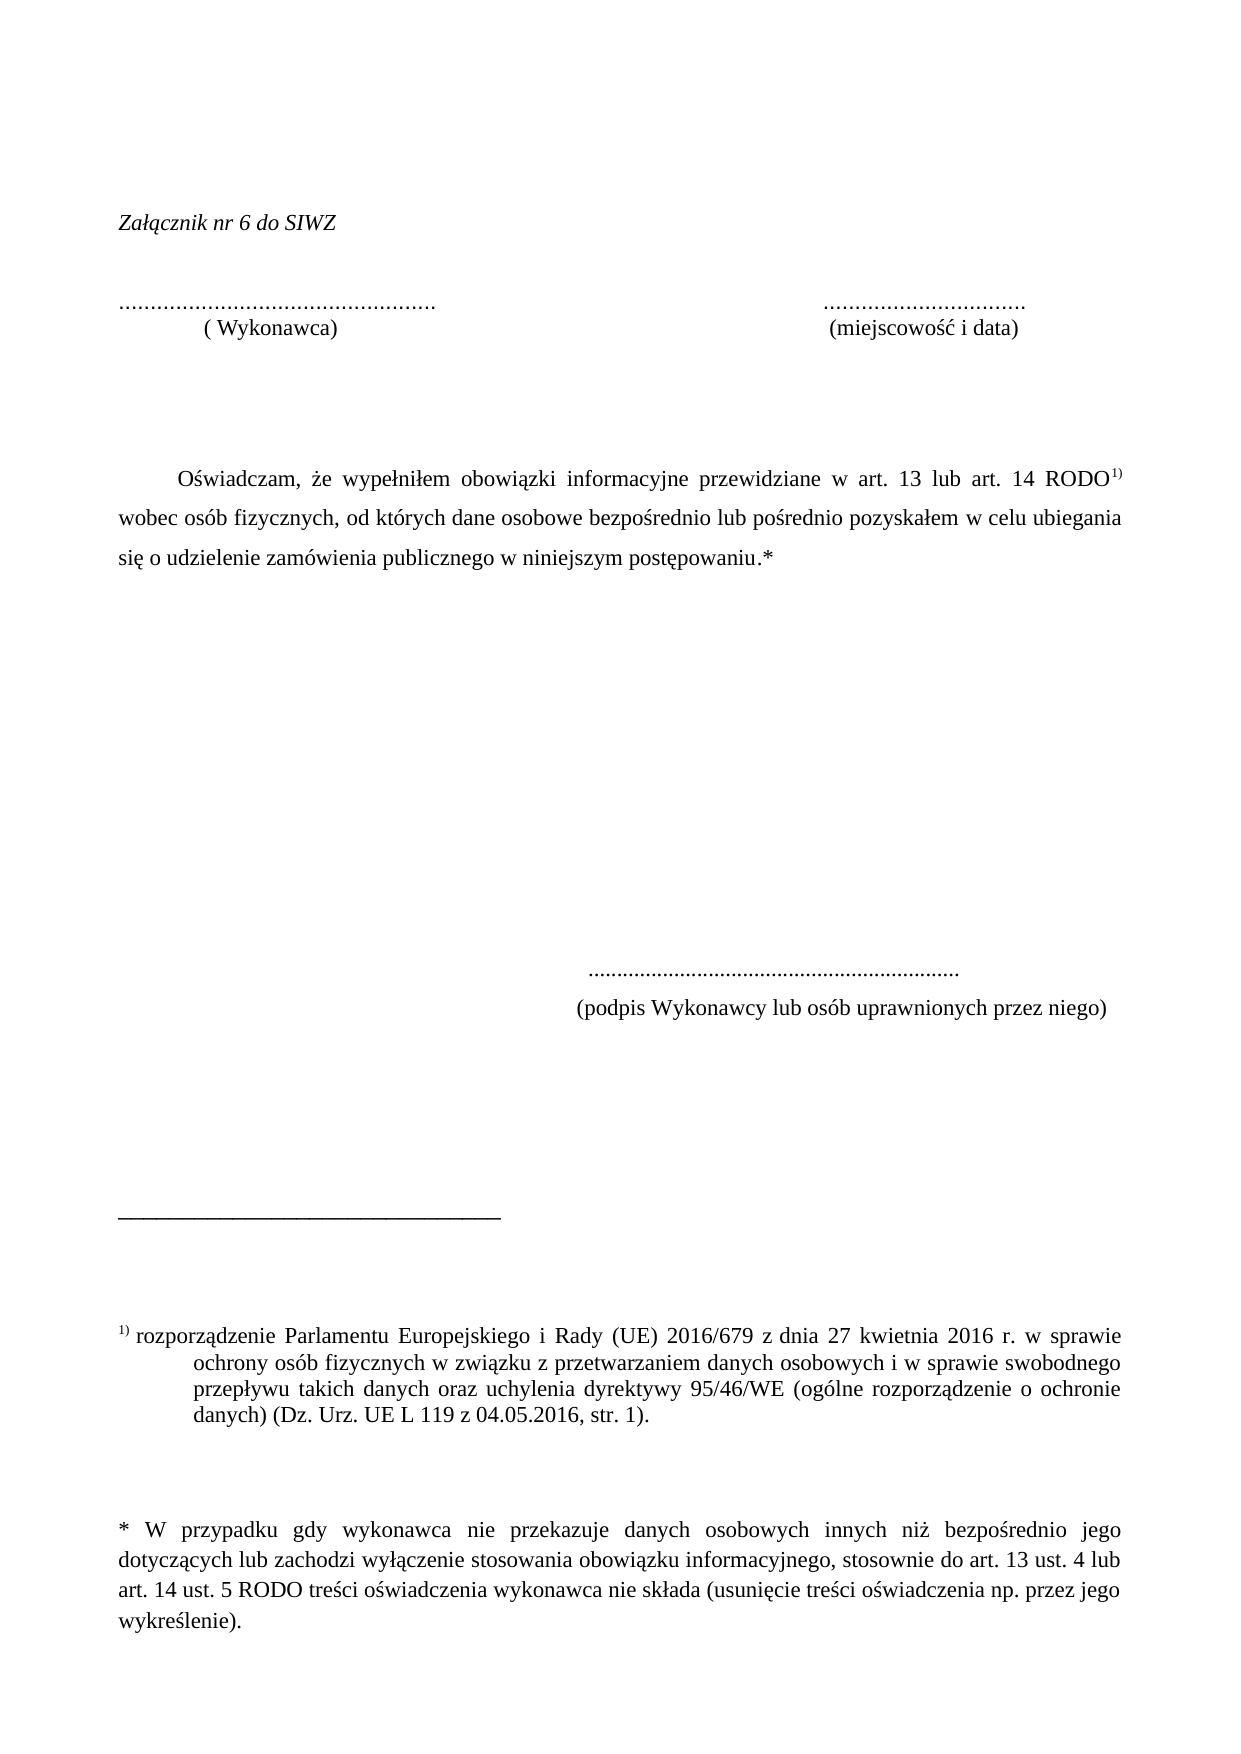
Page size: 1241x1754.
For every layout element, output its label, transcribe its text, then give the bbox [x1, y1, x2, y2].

text 1) rozporządzenie Parlamentu Europejskiego i Rady (UE) 2016/679 z dnia 27 kwietnia 2016 r. w sprawie ochrony osób fizycznych w związku z przetwarzaniem danych osobowych i w sprawie swobodnego przepływu takich danych oraz uchylenia dyrektywy 95/46/WE (ogólne rozporządzenie o ochronie danych) (Dz. Urz. UE L 119 z 04.05.2016, str. 1). [118, 1322, 1122, 1428]
text ................................................................. [148, 956, 1122, 982]
text (podpis Wykonawcy lub osób uprawnionych przez niego) [148, 994, 1122, 1021]
text ______________________________ [118, 1194, 1122, 1221]
text * W przypadku gdy wykonawca nie przekazuje danych osobowych innych niż bezpośrednio jego dotyczących lub zachodzi wyłączenie stosowania obowiązku informacyjnego, stosownie do art. 13 ust. 4 lub art. 14 ust. 5 RODO treści oświadczenia wykonawca nie składa (usunięcie treści oświadczenia np. przez jego wykreślenie). [118, 1516, 1122, 1633]
text Załącznik nr 6 do SIWZ [118, 209, 1122, 235]
text ( Wykonawca) (miejscowość i data) [118, 314, 1122, 341]
text Oświadczam, że wypełniłem obowiązki informacyjne przewidziane w art. 13 lub art. 14 RODO1) wobec osób fizycznych, od których dane osobowe bezpośrednio lub pośrednio pozyskałem w celu ubiegania się o udzielenie zamówienia publicznego w niniejszym postępowaniu.* [118, 465, 1122, 570]
text .................................................. ................................ [118, 288, 1122, 314]
